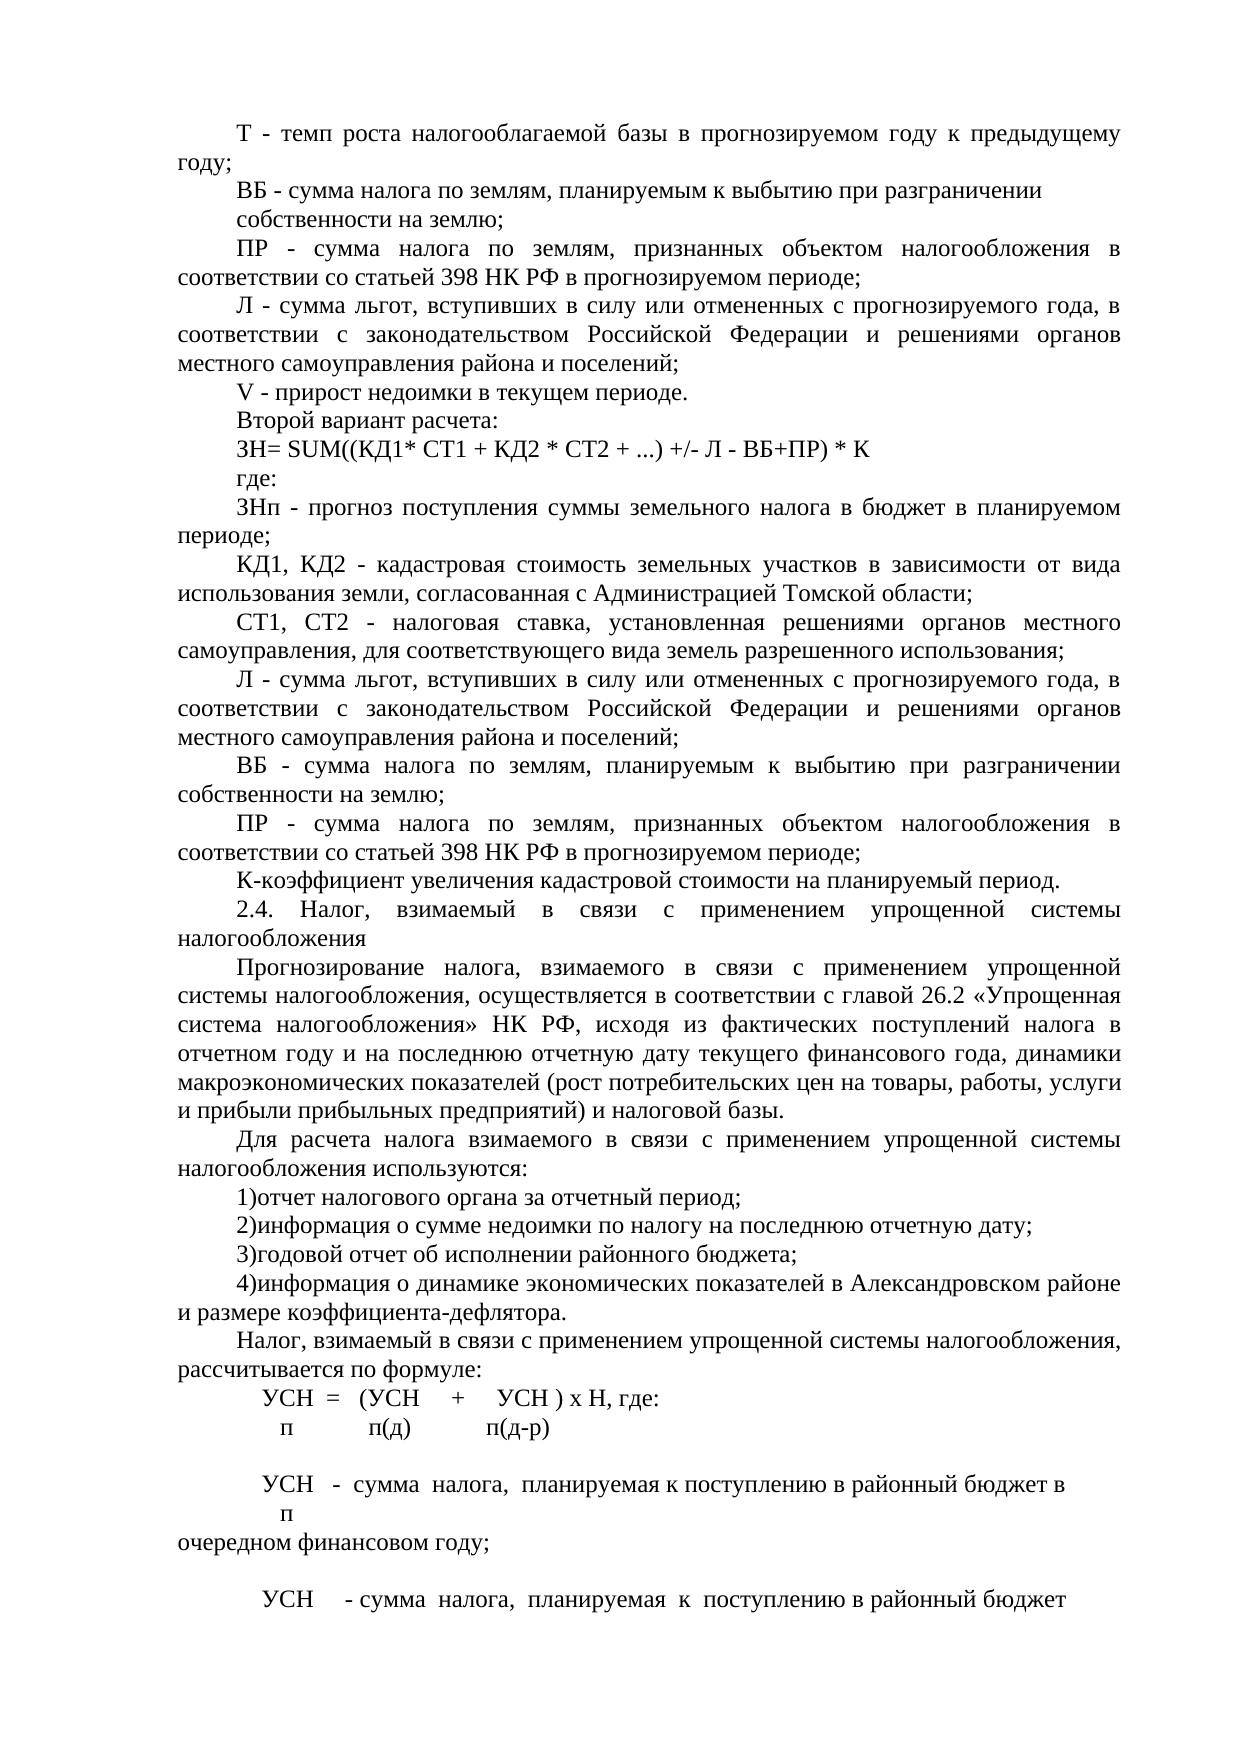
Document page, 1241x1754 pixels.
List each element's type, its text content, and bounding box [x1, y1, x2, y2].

text ВБ - сумма налога по землям, планируемым к выбытию при разграничении собственности на землю; [177, 751, 1122, 808]
text собственности на землю; [177, 204, 1122, 233]
text УСН = (УСН + УСН ) x Н, где: [177, 1383, 1122, 1412]
text Налог, взимаемый в связи с применением упрощенной системы налогообложения, рассчитывается по формуле: [177, 1326, 1122, 1383]
text Т - темп роста налогооблагаемой базы в прогнозируемом году к предыдущему году; [177, 118, 1122, 176]
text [177, 1584, 1122, 1613]
text п п(д) п(д-р) [177, 1412, 1122, 1441]
text УСН - сумма налога, планируемая к поступлению в районный бюджет в [177, 1469, 1122, 1498]
text 4)информация о динамике экономических показателей в Александровском районе и размере коэффициента-дефлятора. [177, 1268, 1122, 1326]
text 3)годовой отчет об исполнении районного бюджета; [177, 1239, 1122, 1268]
text Л - сумма льгот, вступивших в силу или отмененных с прогнозируемого года, в соответствии с законодательством Российской Федерации и решениями органов местного самоуправления района и поселений; [177, 291, 1122, 377]
text Для расчета налога взимаемого в связи с применением упрощенной системы налогообложения используются: [177, 1124, 1122, 1182]
text 1)отчет налогового органа за отчетный период; [177, 1182, 1122, 1211]
text ПР - сумма налога по землям, признанных объектом налогообложения в соответствии со статьей 398 НК РФ в прогнозируемом периоде; [177, 233, 1122, 291]
text ВБ - сумма налога по землям, планируемым к выбытию при разграничении [177, 176, 1122, 204]
text очередном финансовом году; [177, 1527, 1122, 1556]
text п [177, 1498, 1122, 1527]
text Прогнозирование налога, взимаемого в связи с применением упрощенной системы налогообложения, осуществляется в соответствии с главой 26.2 «Упрощенная система налогообложения» НК РФ, исходя из фактических поступлений налога в отчетном году и на последнюю отчетную дату текущего финансового года, динамики макроэкономических показателей (рост потребительских цен на товары, работы, услуги и прибыли прибыльных предприятий) и налоговой базы. [177, 952, 1122, 1124]
text ЗН= SUM((КД1* СТ1 + КД2 * СТ2 + ...) +/- Л - ВБ+ПР) * К [177, 434, 1122, 463]
text 2)информация о сумме недоимки по налогу на последнюю отчетную дату; [177, 1211, 1122, 1239]
text V - прирост недоимки в текущем периоде. [177, 377, 1122, 406]
text 2.4. Налог, взимаемый в связи с применением упрощенной системы налогообложения [177, 894, 1122, 952]
text Л - сумма льгот, вступивших в силу или отмененных с прогнозируемого года, в соответствии с законодательством Российской Федерации и решениями органов местного самоуправления района и поселений; [177, 664, 1122, 751]
text Второй вариант расчета: [177, 406, 1122, 434]
text ПР - сумма налога по землям, признанных объектом налогообложения в соответствии со статьей 398 НК РФ в прогнозируемом периоде; [177, 808, 1122, 866]
text КД1, КД2 - кадастровая стоимость земельных участков в зависимости от вида использования земли, согласованная с Администрацией Томской области; [177, 549, 1122, 607]
text ЗНп - прогноз поступления суммы земельного налога в бюджет в планируемом периоде; [177, 492, 1122, 549]
text где: [177, 463, 1122, 492]
text СТ1, СТ2 - налоговая ставка, установленная решениями органов местного самоуправления, для соответствующего вида земель разрешенного использования; [177, 607, 1122, 664]
text К-коэффициент увеличения кадастровой стоимости на планируемый период. [177, 866, 1122, 894]
